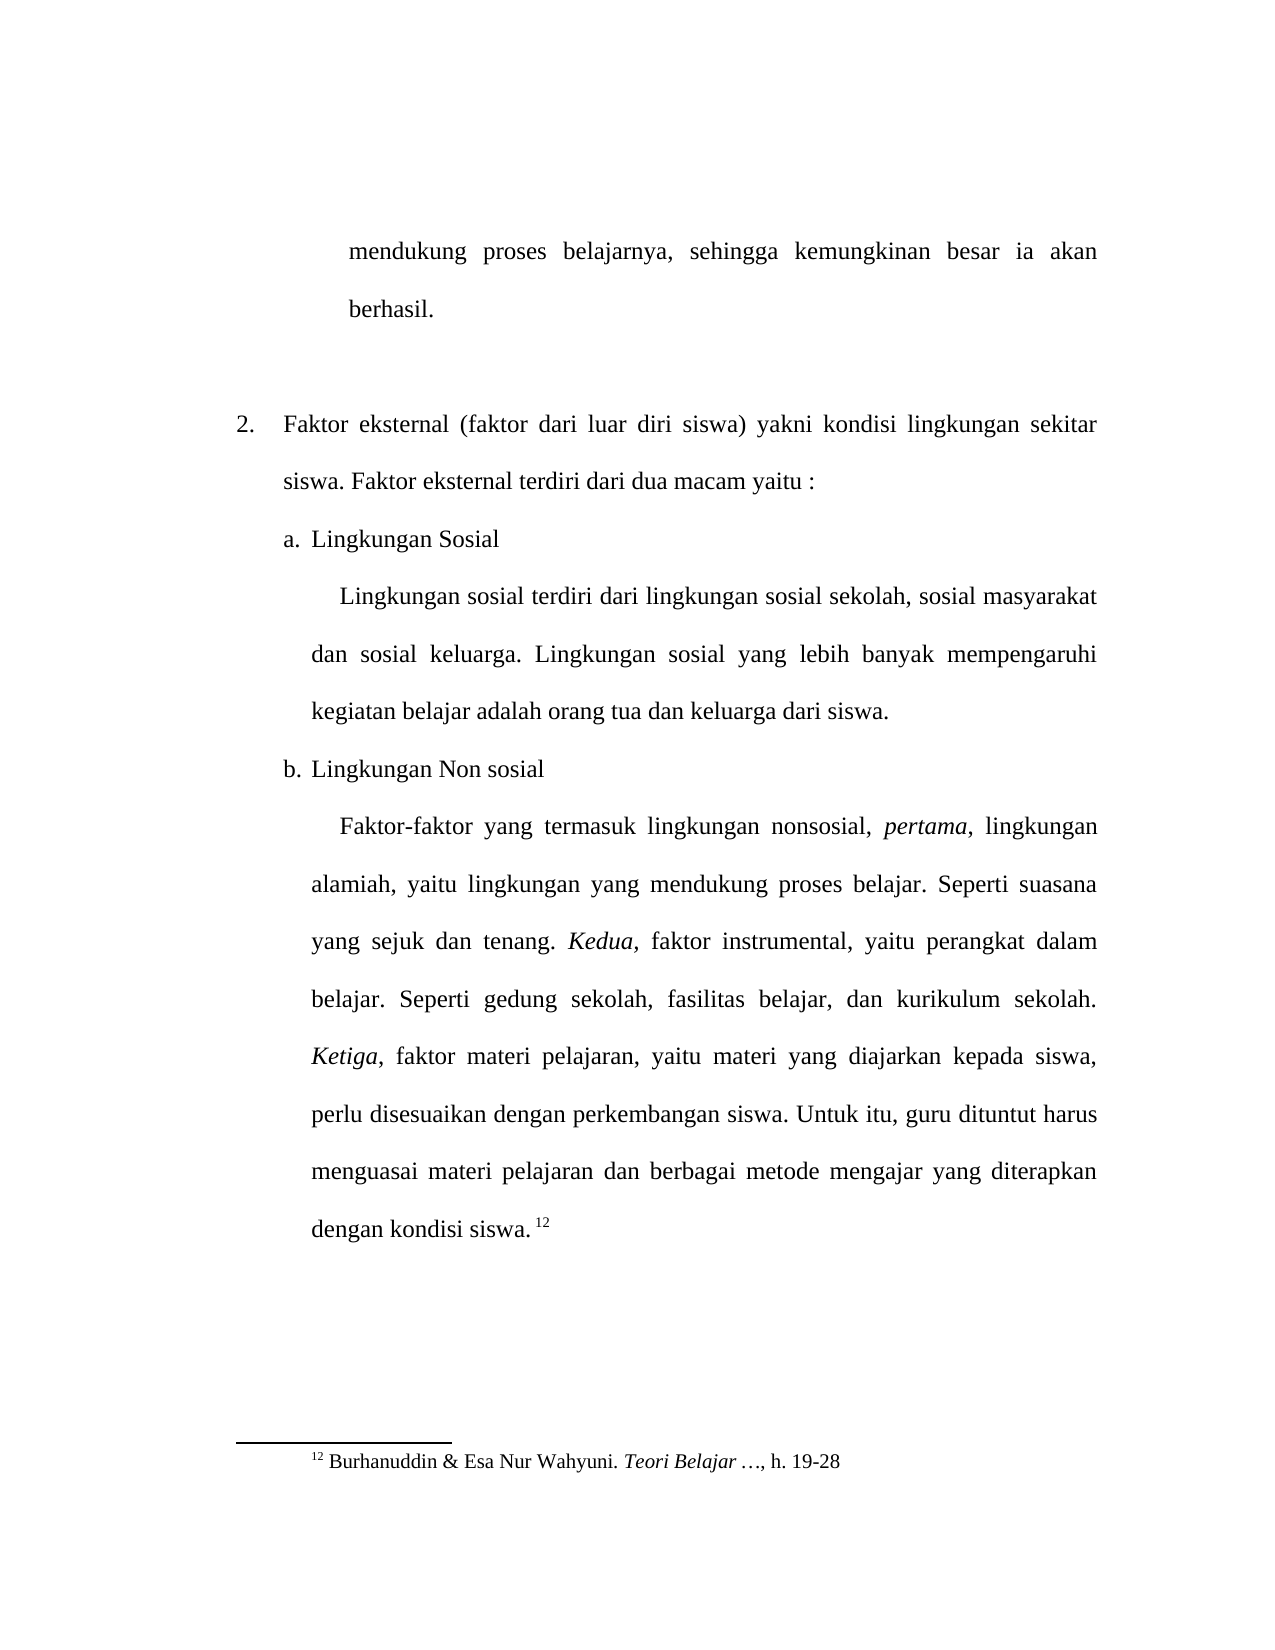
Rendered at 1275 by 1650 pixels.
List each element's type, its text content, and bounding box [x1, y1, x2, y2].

text 2. Faktor eksternal (faktor dari luar diri siswa) yakni kondisi lingkungan sekitar siswa. Faktor eksternal terdiri dari dua macam yaitu : [236, 409, 1098, 495]
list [349, 236, 1098, 322]
text Faktor-faktor yang termasuk lingkungan nonsosial, pertama, lingkungan alamiah, yaitu lingkungan yang mendukung proses belajar. Seperti suasana yang sejuk dan tenang. Kedua, faktor instrumental, yaitu perangkat dalam belajar. Seperti gedung sekolah, fasilitas belajar, dan kurikulum sekolah. Ketiga, faktor materi pelajaran, yaitu materi yang diajarkan kepada siswa, perlu disesuaikan dengan perkembangan siswa. Untuk itu, guru dituntut harus menguasai materi pelajaran dan berbagai metode mengajar yang diterapkan dengan kondisi siswa. [311, 811, 1098, 1242]
text Lingkungan sosial terdiri dari lingkungan sosial sekolah, sosial masyarakat dan sosial keluarga. Lingkungan sosial yang lebih banyak mempengaruhi kegiatan belajar adalah orang tua dan keluarga dari siswa. [311, 581, 1098, 725]
list Lingkungan Non sosial [283, 754, 1098, 782]
list Lingkungan Sosial [283, 524, 1098, 552]
